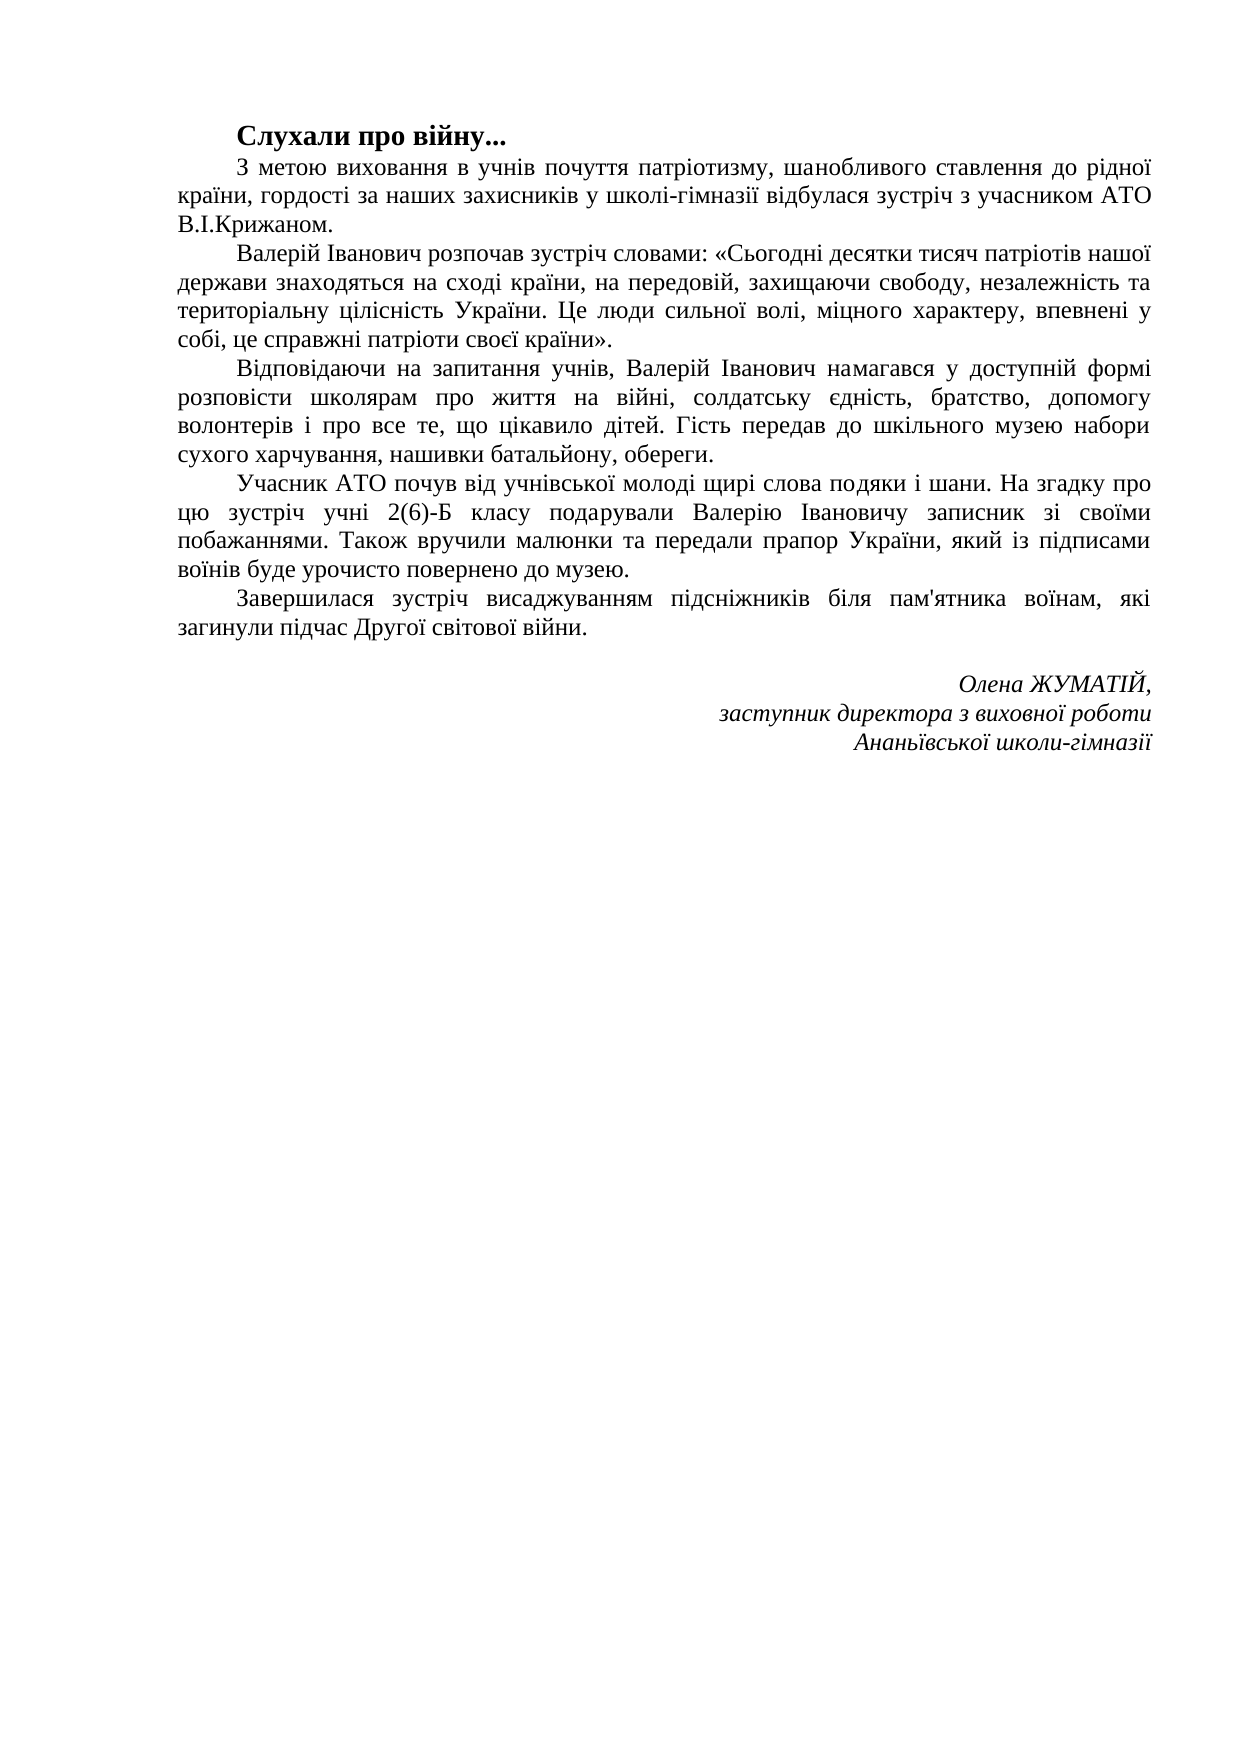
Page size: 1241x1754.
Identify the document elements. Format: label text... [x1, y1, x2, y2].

text Ананьївської школи-гімназії [285, 727, 1152, 755]
text Олена ЖУМАТІЙ, [285, 669, 1152, 698]
text Відповідаючи на запитання учнів, Валерій Іванович намагався у доступній формі розповісти школярам про життя на війні, солдатську єдність, братство, допомогу волонтерів і про все те, що цікавило дітей. Гість передав до шкільного музею набори сухого харчування, нашивки батальйону, обереги. [177, 353, 1152, 468]
text Учасник АТО почув від учнівської молоді щирі слова подяки і шани. На згадку про цю зустріч учні 2(6)-Б класу подарували Валерію Івановичу записник зі своїми побажаннями. Також вручили малюнки та передали прапор України, який із підписами воїнів буде урочисто повернено до музею. [177, 468, 1152, 583]
text З метою виховання в учнів почуття патріотизму, шанобливого ставлення до рідної країни, гордості за наших захисників у школі-гімназії відбулася зустріч з учасником АТО В.І.Крижаном. [177, 152, 1152, 238]
text Завершилася зустріч висаджуванням підсніжників біля пам'ятника воїнам, які загинули підчас Другої світової війни. [177, 583, 1152, 640]
text Слухали про війну... [177, 118, 1152, 152]
text заступник директора з виховної роботи [285, 698, 1152, 727]
text Валерій Іванович розпочав зустріч словами: «Сьогодні десятки тисяч патріотів нашої держави знаходяться на сході країни, на передовій, захищаючи свободу, незалежність та територіальну цілісність України. Це люди сильної волі, міцного характеру, впевнені у собі, це справжні патріоти своєї країни». [177, 238, 1152, 353]
